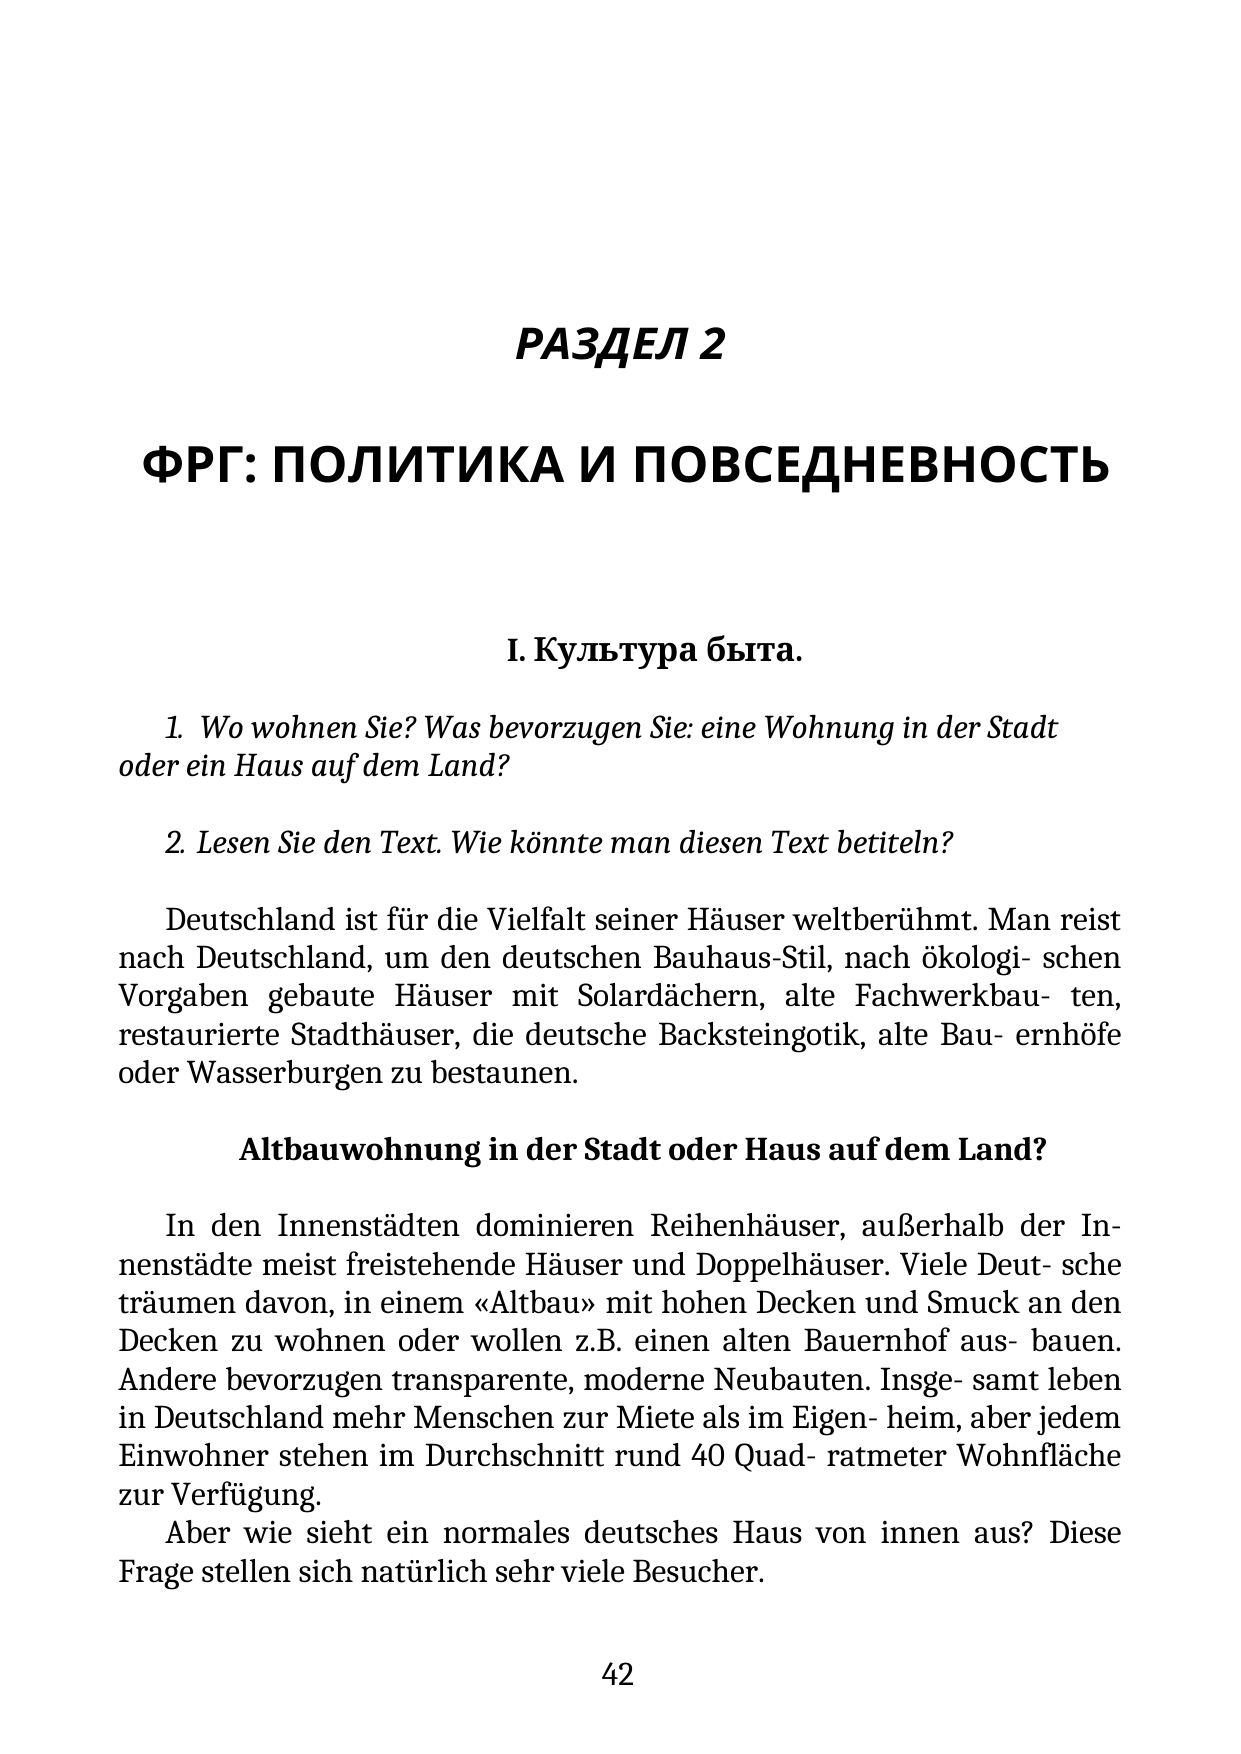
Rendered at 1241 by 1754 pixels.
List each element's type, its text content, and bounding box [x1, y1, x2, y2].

text РАЗДЕЛ 2 [122, 312, 1118, 372]
text ФРГ: ПОЛИТИКА И ПОВСЕДНЕВНОСТЬ [122, 429, 1129, 497]
list Wo wohnen Sie? Was bevorzugen Sie: eine Wohnung in der Stadt oder ein Haus auf dem Land? [118, 708, 1122, 785]
text Aber wie sieht ein normales deutsches Haus von innen aus? Diese Frage stellen sich natürlich sehr viele Besucher. [118, 1514, 1122, 1590]
text In den Innenstädten dominieren Reihenhäuser, außerhalb der In- nenstädte meist freistehende Häuser und Doppelhäuser. Viele Deut- sche träumen davon, in einem «Altbau» mit hohen Decken und Smuck an den Decken zu wohnen oder wollen z.B. einen alten Bauernhof aus- bauen. Andere bevorzugen transparente, moderne Neubauten. Insge- samt leben in Deutschland mehr Menschen zur Miete als im Eigen- heim, aber jedem Einwohner stehen im Durchschnitt rund 40 Quad- ratmeter Wohnfläche zur Verfügung. [118, 1207, 1123, 1513]
text Deutschland ist für die Vielfalt seiner Häuser weltberühmt. Man reist nach Deutschland, um den deutschen Bauhaus-Stil, nach ökologi- schen Vorgaben gebaute Häuser mit Solardächern, alte Fachwerkbau- ten, restaurierte Stadthäuser, die deutsche Backsteingotik, alte Bau- ernhöfe oder Wasserburgen zu bestaunen. [118, 900, 1122, 1092]
subtitle Культура быта. [165, 632, 1144, 670]
list Lesen Sie den Text. Wie könnte man diesen Text betiteln? [165, 823, 1144, 862]
subtitle Altbauwohnung in der Stadt oder Haus auf dem Land? [169, 1130, 1118, 1169]
